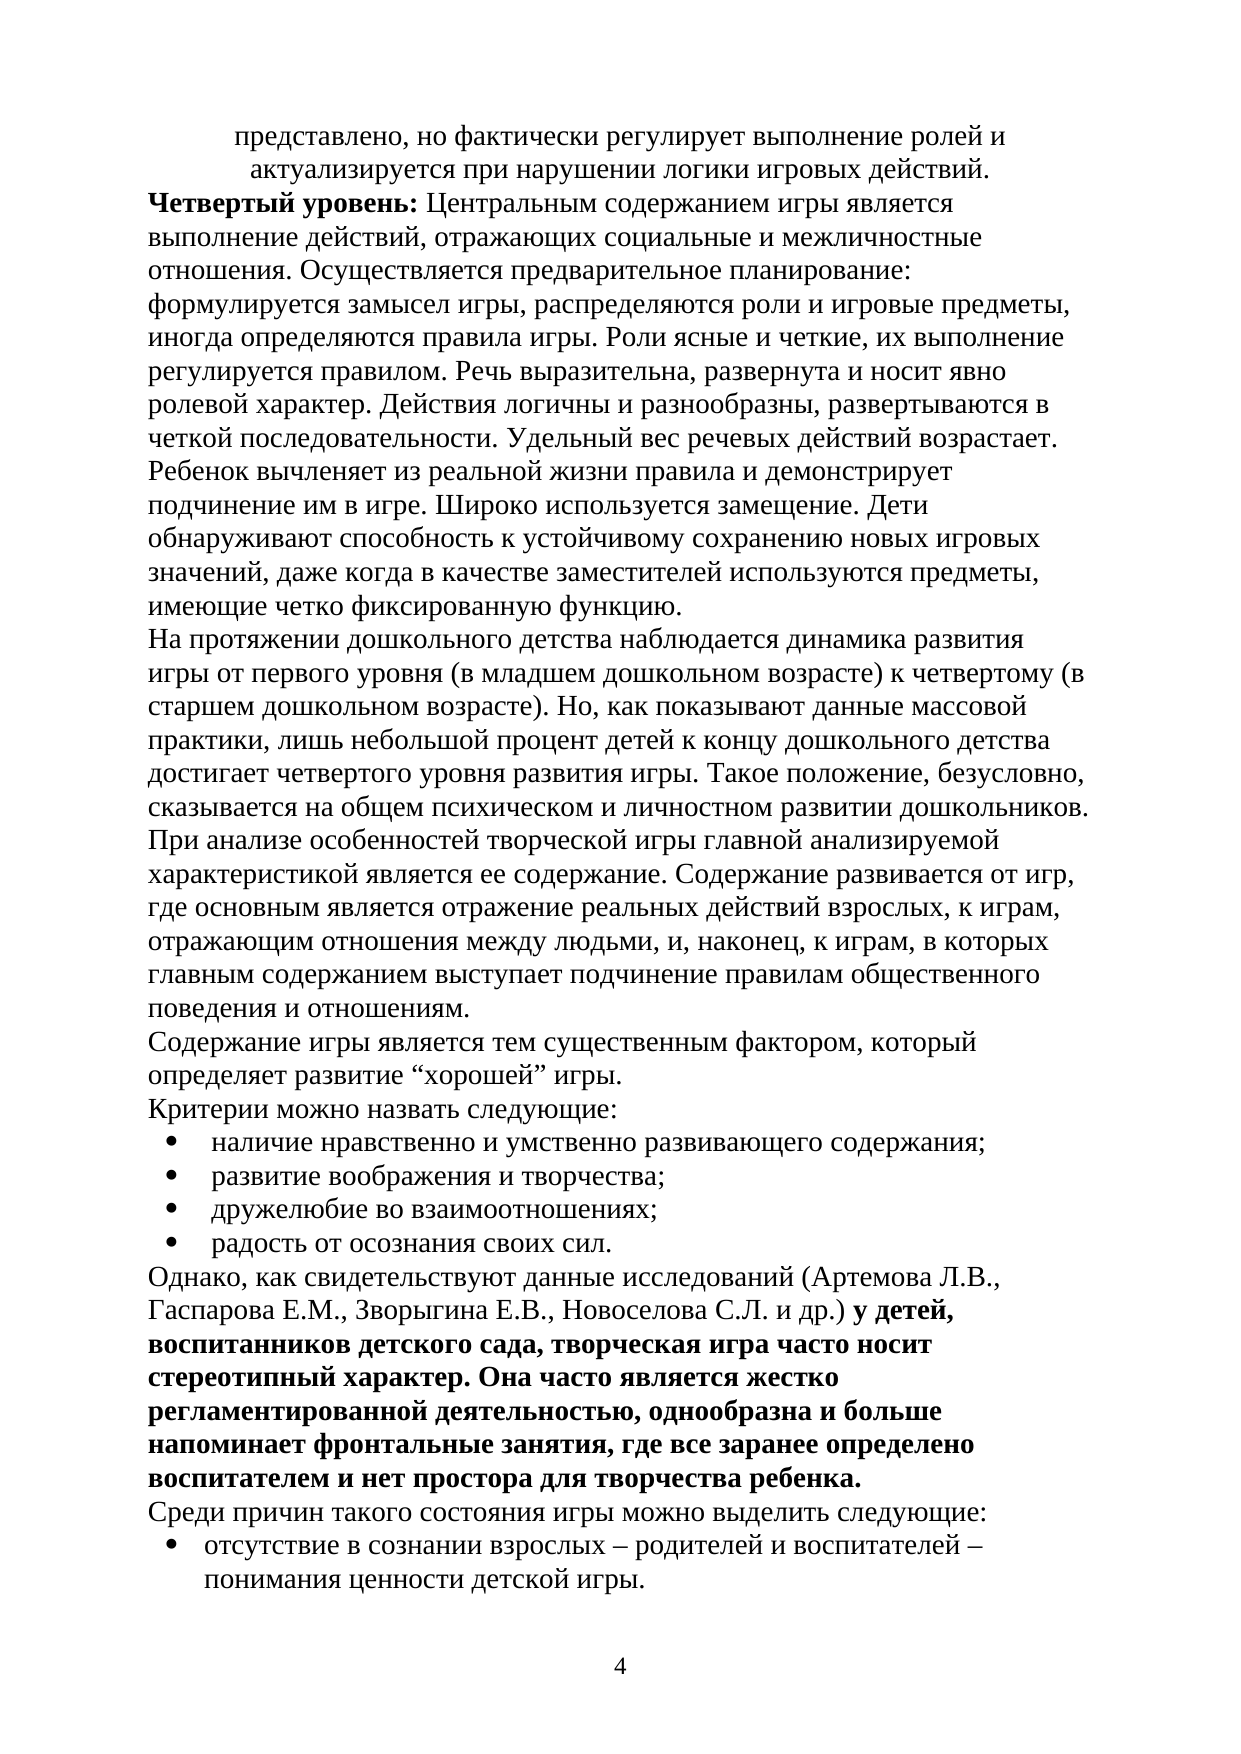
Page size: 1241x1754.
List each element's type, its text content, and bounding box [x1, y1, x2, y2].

text Среди причин такого состояния игры можно выделить следующие: [148, 1494, 1092, 1527]
list радость от осознания своих сил. [166, 1225, 1092, 1259]
list отсутствие в сознании взрослых – родителей и воспитателей – понимания ценности детской игры. [166, 1527, 1092, 1594]
text При анализе особенностей творческой игры главной анализируемой характеристикой является ее содержание. Содержание развивается от игр, где основным является отражение реальных действий взрослых, к играм, отражающим отношения между людьми, и, наконец, к играм, в которых главным содержанием выступает подчинение правилам общественного поведения и отношениям. [148, 822, 1092, 1024]
list наличие нравственно и умственно развивающего содержания; [166, 1124, 1092, 1158]
text Содержание игры является тем существенным фактором, который определяет развитие “хорошей” игры. [148, 1024, 1092, 1091]
list дружелюбие во взаимоотношениях; [166, 1192, 1092, 1225]
list развитие воображения и творчества; [166, 1158, 1092, 1192]
text На протяжении дошкольного детства наблюдается динамика развития игры от первого уровня (в младшем дошкольном возрасте) к четвертому (в старшем дошкольном возрасте). Но, как показывают данные массовой практики, лишь небольшой процент детей к концу дошкольного детства достигает четвертого уровня развития игры. Такое положение, безусловно, сказывается на общем психическом и личностном развитии дошкольников. [148, 621, 1092, 822]
text Четвертый уровень: Центральным содержанием игры является выполнение действий, отражающих социальные и межличностные отношения. Осуществляется предварительное планирование: формулируется замысел игры, распределяются роли и игровые предметы, иногда определяются правила игры. Роли ясные и четкие, их выполнение регулируется правилом. Речь выразительна, развернута и носит явно ролевой характер. Действия логичны и разнообразны, развертываются в четкой последовательности. Удельный вес речевых действий возрастает. Ребенок вычленяет из реальной жизни правила и демонстрирует подчинение им в игре. Широко используется замещение. Дети обнаруживают способность к устойчивому сохранению новых игровых значений, даже когда в качестве заместителей используются предметы, имеющие четко фиксированную функцию. [148, 185, 1092, 621]
text Критерии можно назвать следующие: [148, 1091, 1092, 1124]
text Однако, как свидетельствуют данные исследований (Артемова Л.В., Гаспарова Е.М., Зворыгина Е.В., Новоселова С.Л. и др.) у детей, воспитанников детского сада, творческая игра часто носит стереотипный характер. Она часто является жестко регламентированной деятельностью, однообразна и больше напоминает фронтальные занятия, где все заранее определено воспитателем и нет простора для творчества ребенка. [148, 1259, 1092, 1494]
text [148, 118, 1092, 185]
